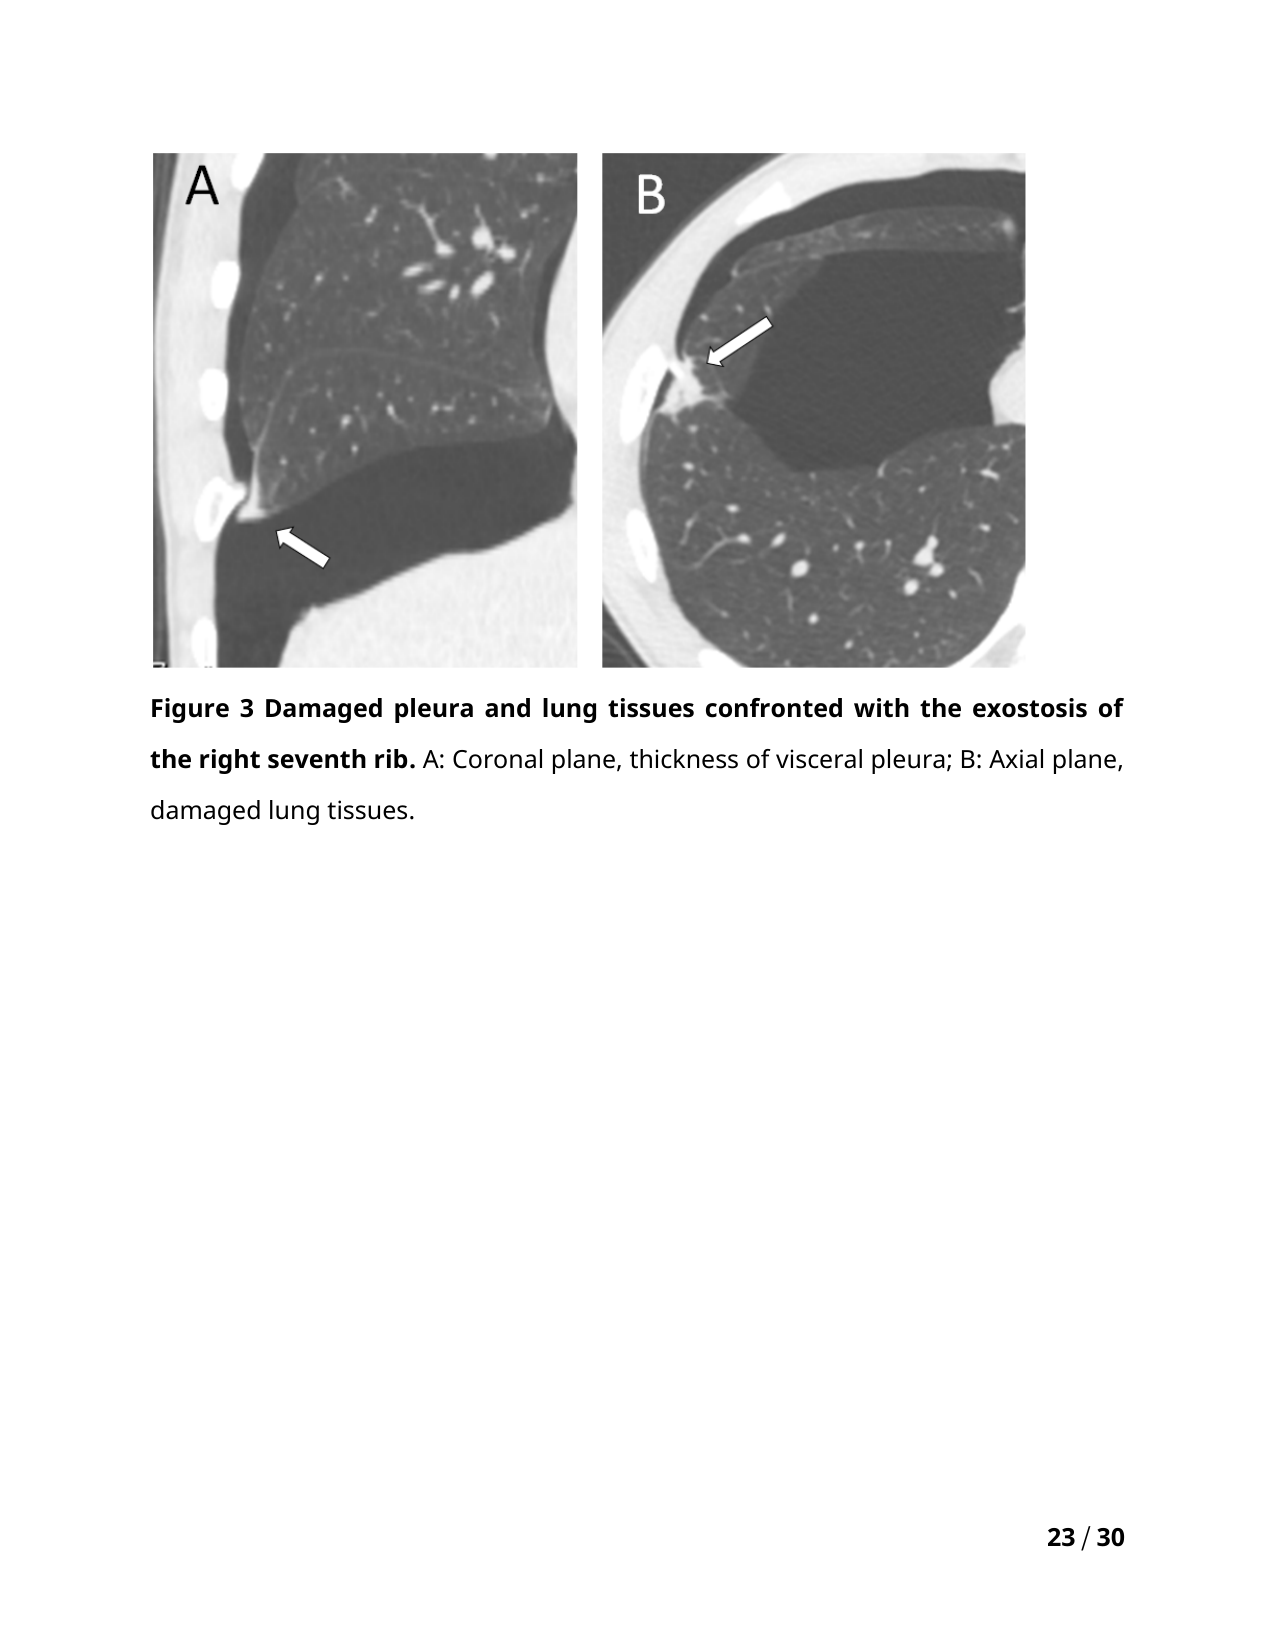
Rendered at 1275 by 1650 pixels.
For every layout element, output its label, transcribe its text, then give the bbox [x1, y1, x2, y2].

text Figure 3 Damaged pleura and lung tissues confronted with the exostosis of the right seventh rib. A: Coronal plane, thickness of visceral pleura; B: Axial plane, damaged lung tissues. [150, 690, 1125, 827]
picture [150, 150, 1038, 676]
